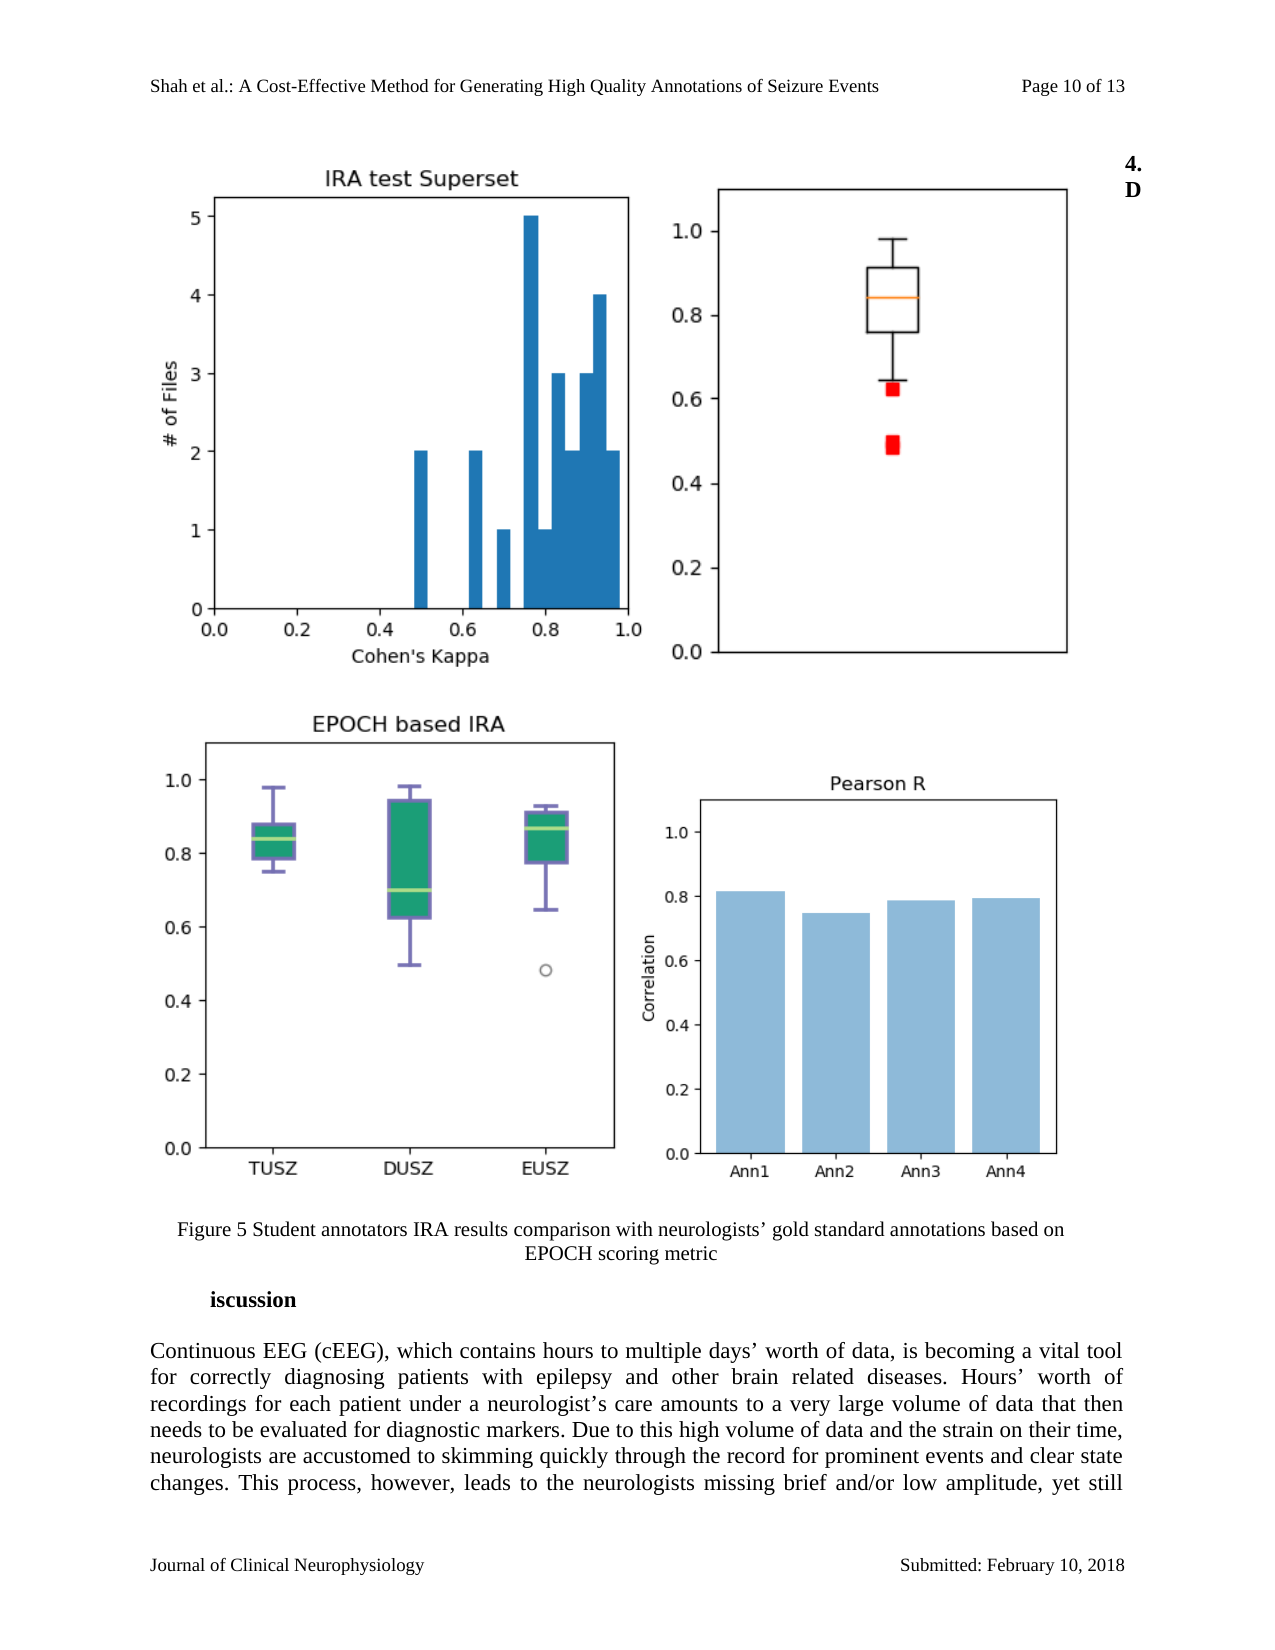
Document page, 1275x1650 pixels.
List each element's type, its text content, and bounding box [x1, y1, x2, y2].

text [150, 1337, 1125, 1495]
picture [150, 703, 1071, 1192]
picture [150, 157, 1086, 679]
